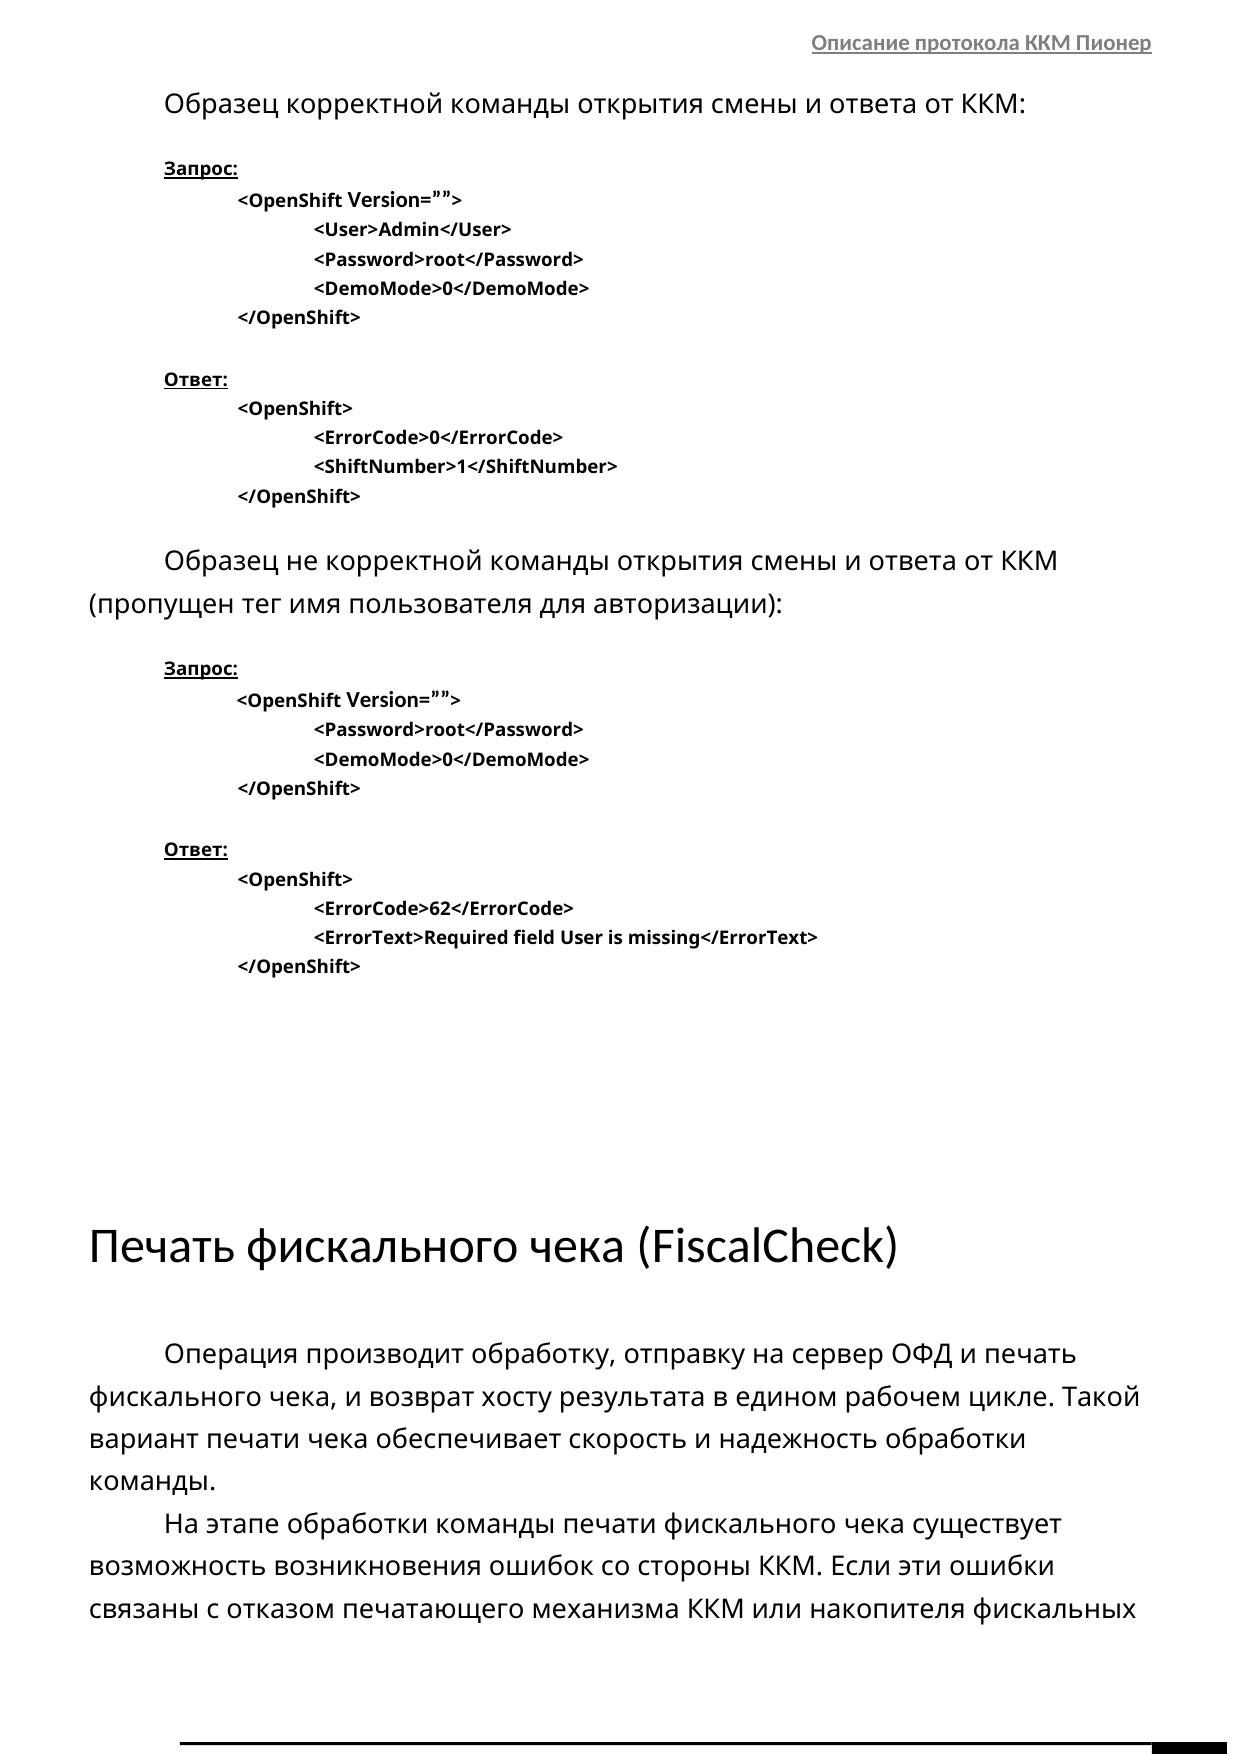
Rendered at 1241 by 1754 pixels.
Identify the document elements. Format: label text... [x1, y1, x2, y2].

text Ответ: [89, 366, 1152, 392]
list </OpenShift> [164, 304, 1152, 330]
list <ErrorCode>62</ErrorCode> [164, 895, 1152, 921]
subtitle Печать фискального чека (FiscalCheck) [89, 1214, 1152, 1275]
list </OpenShift> [164, 954, 1152, 979]
list <DemoMode>0</DemoMode> [239, 746, 1152, 772]
list <ErrorCode>0</ErrorCode> [239, 424, 1152, 450]
list <ShiftNumber>1</ShiftNumber> [164, 454, 1152, 479]
text Операция производит обработку, отправку на сервер ОФД и печать фискального чека, и возврат хосту результата в едином рабочем цикле. Такой вариант печати чека обеспечивает скорость и надежность обработки команды. [89, 1335, 1152, 1499]
text Запрос: [89, 156, 1152, 181]
text Запрос: [89, 656, 1152, 681]
list <OpenShift Version=””> <User>Admin</User> [164, 185, 1152, 242]
text Образец не корректной команды открытия смены и ответа от ККМ (пропущен тег имя пользователя для авторизации): [89, 542, 1152, 621]
list <DemoMode>0</DemoMode> [239, 275, 1152, 301]
list </OpenShift> [164, 775, 1152, 801]
list </OpenShift> [164, 483, 1152, 509]
text <OpenShift Version=””> <Password>root</Password> [236, 685, 1152, 742]
list <OpenShift> [164, 866, 1152, 892]
text Образец корректной команды открытия смены и ответа от ККМ: [89, 84, 1152, 121]
list <ErrorText>Required field User is missing</ErrorText> [164, 924, 1152, 950]
text Ответ: [89, 837, 1152, 862]
list <Password>root</Password> [239, 246, 1152, 272]
list <OpenShift> [164, 395, 1152, 421]
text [89, 1504, 1152, 1626]
